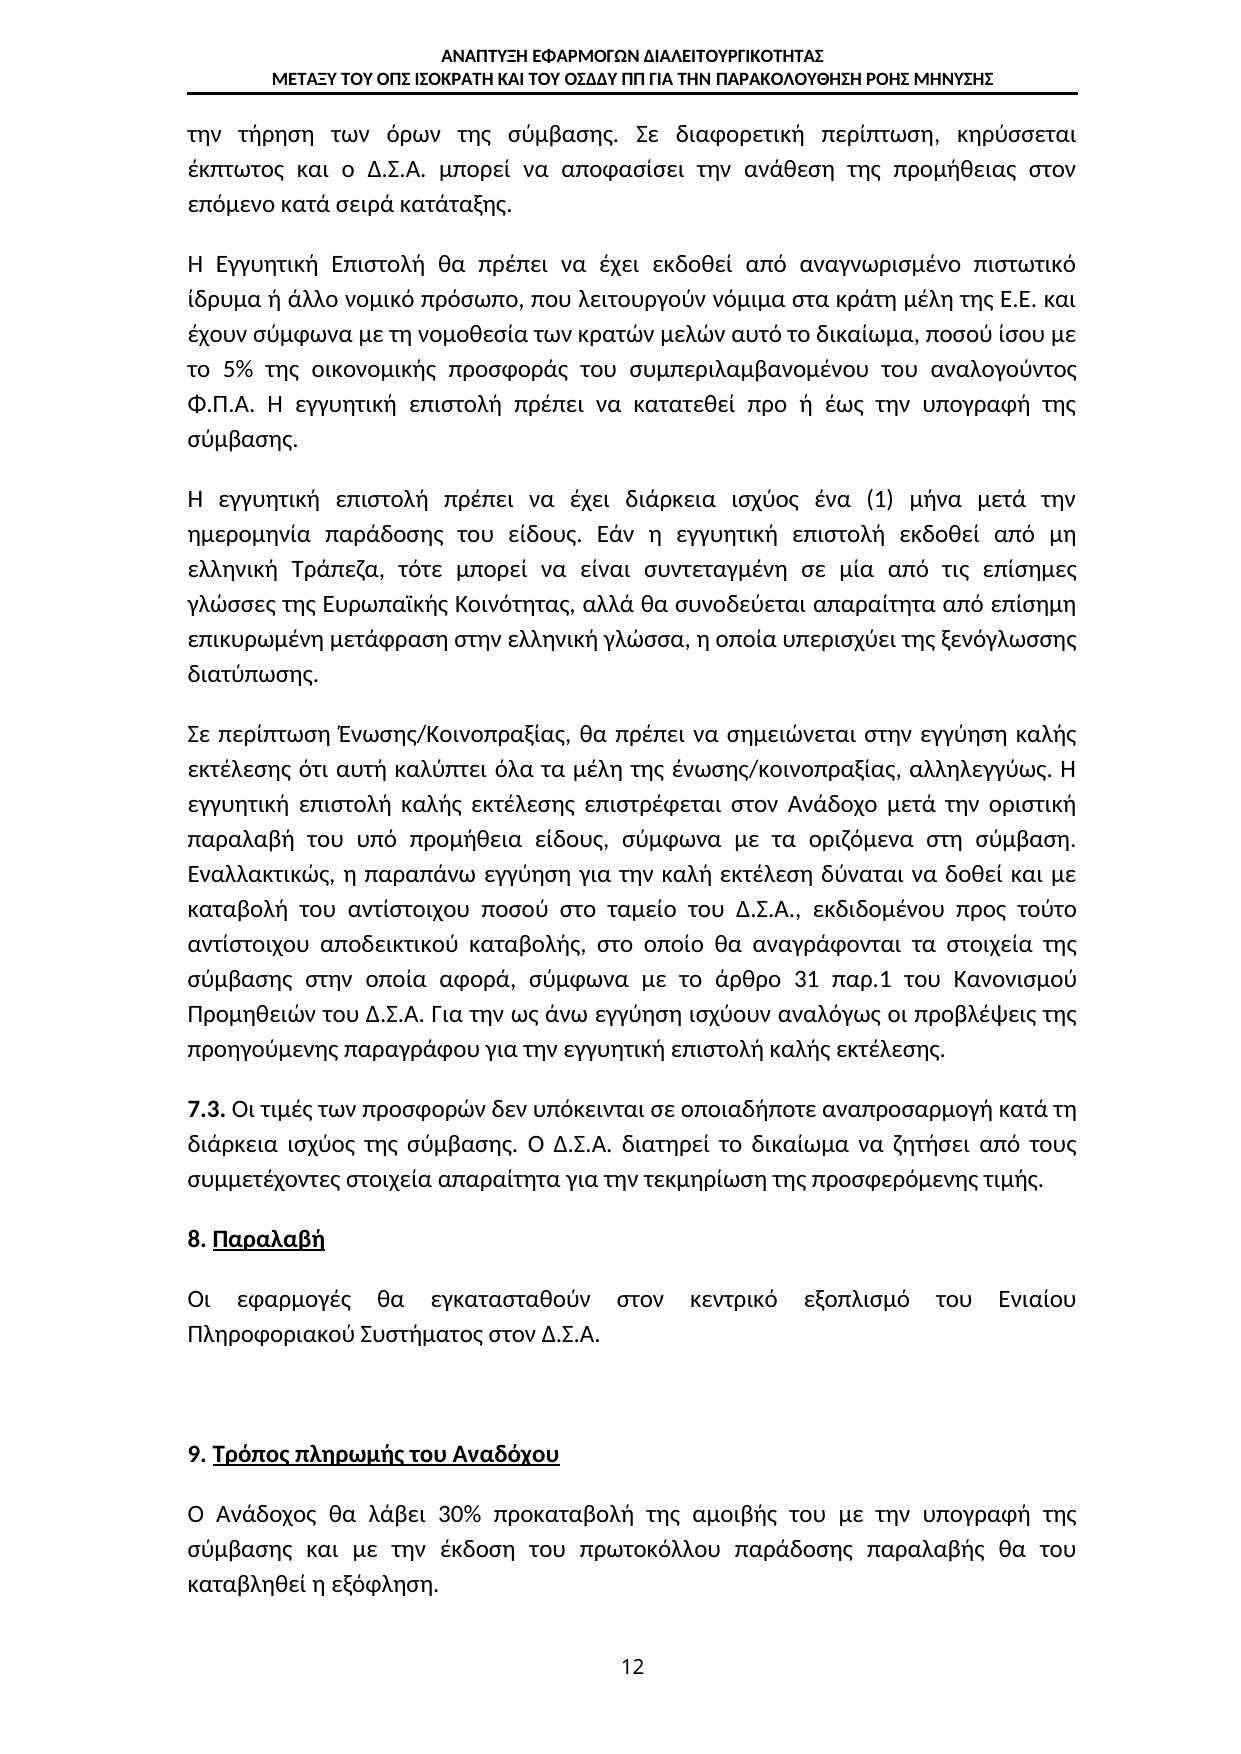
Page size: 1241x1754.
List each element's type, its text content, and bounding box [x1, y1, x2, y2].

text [187, 118, 1078, 219]
text 8. Παραλαβή [187, 1223, 1078, 1254]
text 7.3. Οι τιμές των προσφορών δεν υπόκεινται σε οποιαδήποτε αναπροσαρμογή κατά τη διάρκεια ισχύος της σύμβασης. Ο Δ.Σ.Α. διατηρεί το δικαίωμα να ζητήσει από τους συμμετέχοντες στοιχεία απαραίτητα για την τεκμηρίωση της προσφερόμενης τιμής. [187, 1093, 1078, 1194]
text Η εγγυητική επιστολή πρέπει να έχει διάρκεια ισχύος ένα (1) μήνα μετά την ημερομηνία παράδοσης του είδους. Εάν η εγγυητική επιστολή εκδοθεί από μη ελληνική Τράπεζα, τότε μπορεί να είναι συντεταγμένη σε μία από τις επίσημες γλώσσες της Ευρωπαϊκής Κοινότητας, αλλά θα συνοδεύεται απαραίτητα από επίσημη επικυρωμένη μετάφραση στην ελληνική γλώσσα, η οποία υπερισχύει της ξενόγλωσσης διατύπωσης. [187, 483, 1078, 689]
text Οι εφαρμογές θα εγκατασταθούν στον κεντρικό εξοπλισμό του Ενιαίου Πληροφοριακού Συστήματος στον Δ.Σ.Α. [187, 1283, 1078, 1349]
text 9. Τρόπος πληρωμής του Αναδόχου [187, 1438, 1078, 1469]
text Η Εγγυητική Επιστολή θα πρέπει να έχει εκδοθεί από αναγνωρισμένο πιστωτικό ίδρυμα ή άλλο νομικό πρόσωπο, που λειτουργούν νόμιμα στα κράτη μέλη της Ε.Ε. και έχουν σύμφωνα με τη νομοθεσία των κρατών μελών αυτό το δικαίωμα, ποσού ίσου με το 5% της οικονομικής προσφοράς του συμπεριλαμβανομένου του αναλογούντος Φ.Π.Α. Η εγγυητική επιστολή πρέπει να κατατεθεί προ ή έως την υπογραφή της σύμβασης. [187, 248, 1078, 454]
text Ο Ανάδοχος θα λάβει 30% προκαταβολή της αμοιβής του με την υπογραφή της σύμβασης και με την έκδοση του πρωτοκόλλου παράδοσης παραλαβής θα του καταβληθεί η εξόφληση. [187, 1498, 1078, 1599]
text Σε περίπτωση Ένωσης/Κοινοπραξίας, θα πρέπει να σημειώνεται στην εγγύηση καλής εκτέλεσης ότι αυτή καλύπτει όλα τα μέλη της ένωσης/κοινοπραξίας, αλληλεγγύως. Η εγγυητική επιστολή καλής εκτέλεσης επιστρέφεται στον Ανάδοχο μετά την οριστική παραλαβή του υπό προμήθεια είδους, σύμφωνα με τα οριζόμενα στη σύμβαση. Εναλλακτικώς, η παραπάνω εγγύηση για την καλή εκτέλεση δύναται να δοθεί και με καταβολή του αντίστοιχου ποσού στο ταμείο του Δ.Σ.Α., εκδιδομένου προς τούτο αντίστοιχου αποδεικτικού καταβολής, στο οποίο θα αναγράφονται τα στοιχεία της σύμβασης στην οποία αφορά, σύμφωνα με το άρθρο 31 παρ.1 του Κανονισμού Προμηθειών του Δ.Σ.Α. Για την ως άνω εγγύηση ισχύουν αναλόγως οι προβλέψεις της προηγούμενης παραγράφου για την εγγυητική επιστολή καλής εκτέλεσης. [187, 718, 1078, 1064]
